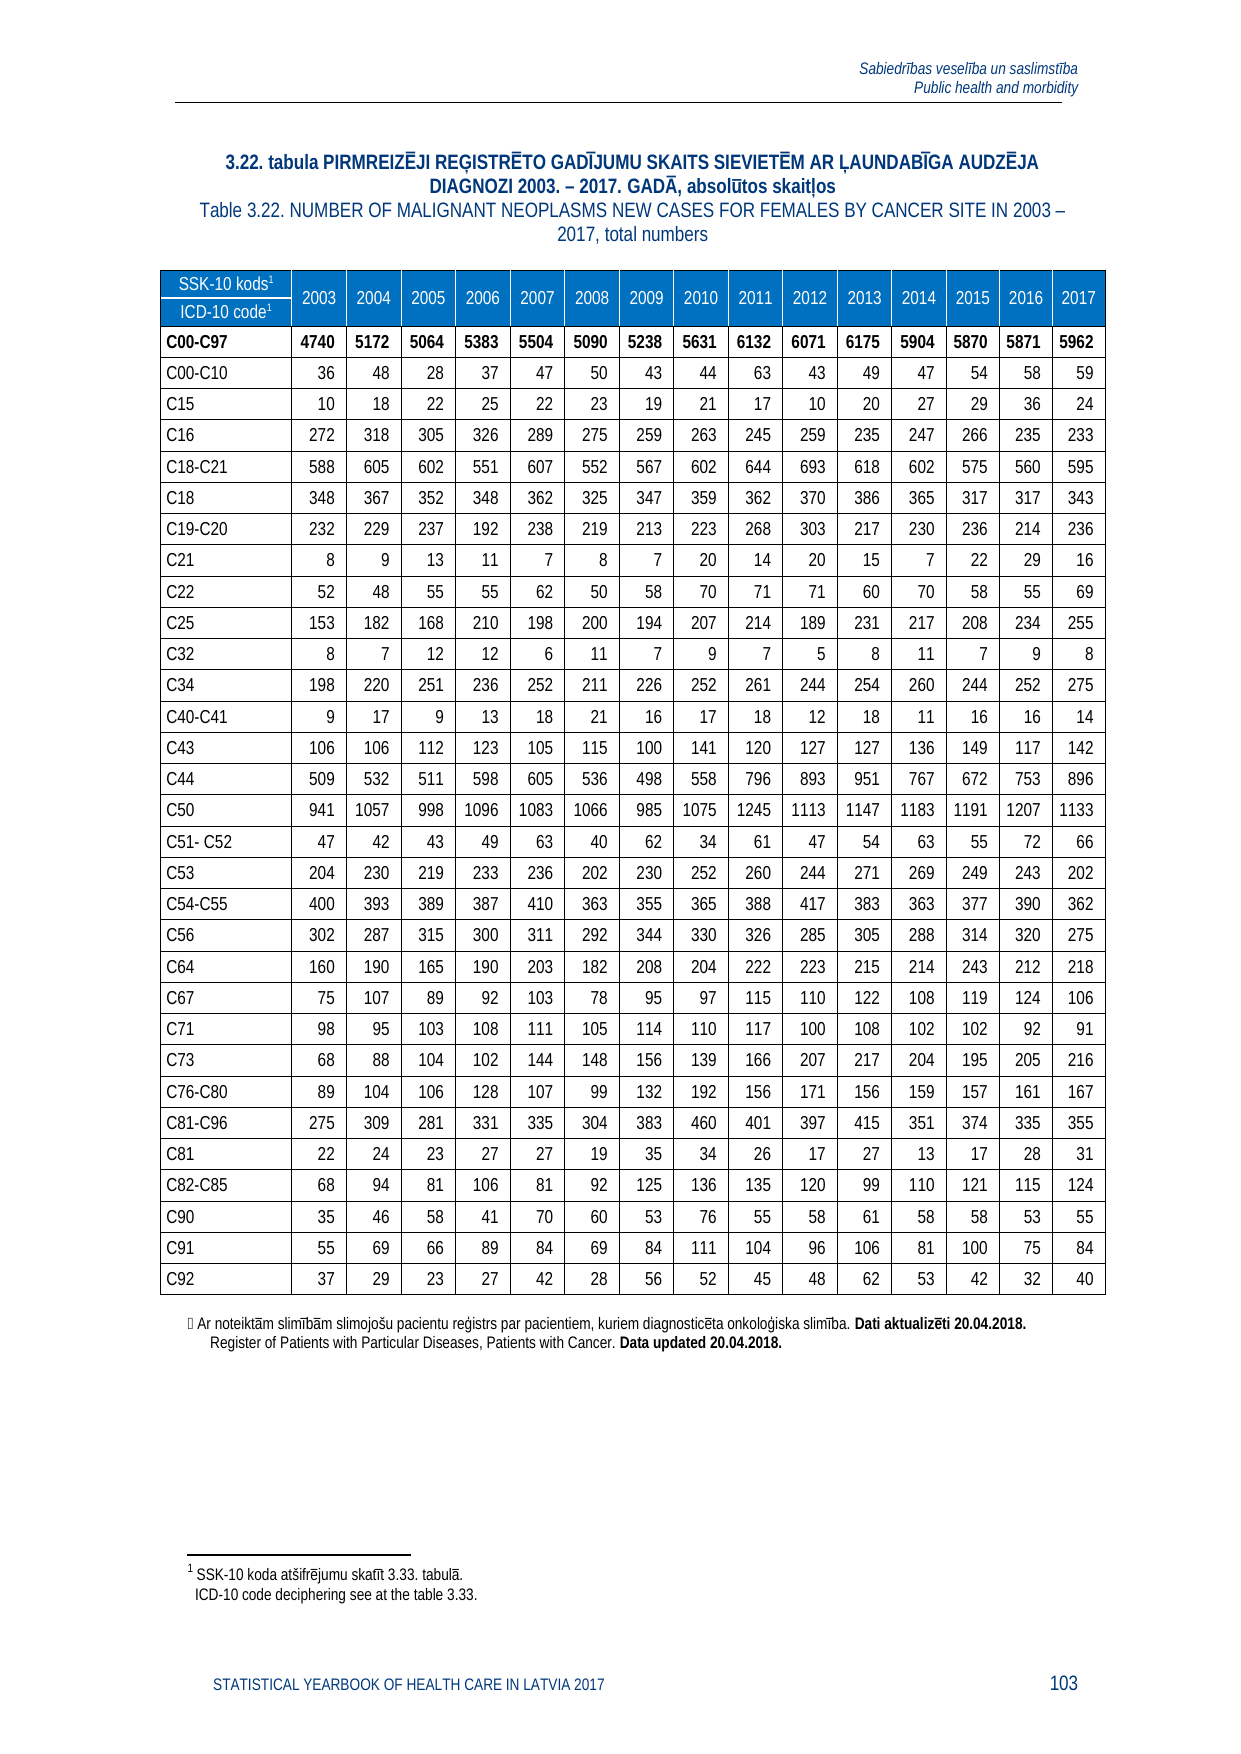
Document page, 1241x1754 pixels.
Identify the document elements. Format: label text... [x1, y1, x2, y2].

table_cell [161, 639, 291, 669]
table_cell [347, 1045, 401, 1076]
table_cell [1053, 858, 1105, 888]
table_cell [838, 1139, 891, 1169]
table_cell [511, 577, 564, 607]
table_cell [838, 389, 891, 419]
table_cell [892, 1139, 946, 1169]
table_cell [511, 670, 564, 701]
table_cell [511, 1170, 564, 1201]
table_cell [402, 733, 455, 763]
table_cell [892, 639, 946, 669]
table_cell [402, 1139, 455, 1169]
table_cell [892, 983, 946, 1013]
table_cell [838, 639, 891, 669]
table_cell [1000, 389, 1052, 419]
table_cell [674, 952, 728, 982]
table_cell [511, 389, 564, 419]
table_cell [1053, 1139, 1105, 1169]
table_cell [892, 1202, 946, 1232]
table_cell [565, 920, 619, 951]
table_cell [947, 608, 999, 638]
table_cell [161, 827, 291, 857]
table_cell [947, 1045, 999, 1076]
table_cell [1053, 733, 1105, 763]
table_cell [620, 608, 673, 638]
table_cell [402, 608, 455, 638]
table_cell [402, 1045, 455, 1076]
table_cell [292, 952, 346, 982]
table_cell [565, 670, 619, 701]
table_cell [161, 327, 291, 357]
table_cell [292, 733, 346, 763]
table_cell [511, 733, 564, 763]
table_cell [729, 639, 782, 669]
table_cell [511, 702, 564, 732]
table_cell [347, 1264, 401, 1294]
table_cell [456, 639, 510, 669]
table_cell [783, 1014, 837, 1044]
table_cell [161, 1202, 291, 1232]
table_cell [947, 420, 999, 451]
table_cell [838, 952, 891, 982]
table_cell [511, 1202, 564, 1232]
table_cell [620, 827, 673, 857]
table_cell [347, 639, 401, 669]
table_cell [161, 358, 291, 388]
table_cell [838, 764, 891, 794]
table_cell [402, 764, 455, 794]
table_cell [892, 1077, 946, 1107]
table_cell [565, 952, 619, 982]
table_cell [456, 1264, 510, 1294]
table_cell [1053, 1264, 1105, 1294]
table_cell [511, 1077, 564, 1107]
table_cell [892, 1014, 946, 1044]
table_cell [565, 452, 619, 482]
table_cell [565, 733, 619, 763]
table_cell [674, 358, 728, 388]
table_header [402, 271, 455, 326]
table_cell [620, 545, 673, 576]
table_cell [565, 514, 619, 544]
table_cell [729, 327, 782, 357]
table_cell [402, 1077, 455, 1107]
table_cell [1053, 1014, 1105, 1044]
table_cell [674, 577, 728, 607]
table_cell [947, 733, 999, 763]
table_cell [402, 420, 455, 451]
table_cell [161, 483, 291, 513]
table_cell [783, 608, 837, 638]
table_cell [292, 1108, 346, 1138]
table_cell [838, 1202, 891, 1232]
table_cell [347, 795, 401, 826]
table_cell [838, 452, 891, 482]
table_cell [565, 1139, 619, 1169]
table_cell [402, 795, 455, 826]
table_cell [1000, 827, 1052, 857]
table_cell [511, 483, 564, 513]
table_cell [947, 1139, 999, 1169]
text Ar noteiktām slimībām slimojošu pacientu reģistrs par pacientiem, kuriem diagnosticēta onkoloģiska slimība. Dati aktualizēti 20.04.2018. [187, 1314, 1078, 1333]
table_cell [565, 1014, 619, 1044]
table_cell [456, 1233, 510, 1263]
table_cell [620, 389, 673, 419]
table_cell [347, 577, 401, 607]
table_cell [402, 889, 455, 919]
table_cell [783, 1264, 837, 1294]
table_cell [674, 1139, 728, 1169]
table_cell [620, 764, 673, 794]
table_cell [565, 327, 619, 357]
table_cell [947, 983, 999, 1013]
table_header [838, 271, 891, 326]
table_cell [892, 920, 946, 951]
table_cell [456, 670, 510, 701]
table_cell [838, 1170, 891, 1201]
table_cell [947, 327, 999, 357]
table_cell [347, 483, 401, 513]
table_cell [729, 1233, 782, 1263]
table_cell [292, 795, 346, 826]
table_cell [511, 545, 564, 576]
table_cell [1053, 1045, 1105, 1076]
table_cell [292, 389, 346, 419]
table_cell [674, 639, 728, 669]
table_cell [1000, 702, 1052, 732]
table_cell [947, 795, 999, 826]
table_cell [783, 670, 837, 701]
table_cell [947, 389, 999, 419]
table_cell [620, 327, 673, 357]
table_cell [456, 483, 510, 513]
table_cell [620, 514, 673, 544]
subtitle Table 3.22. NUMBER OF MALIGNANT NEOPLASMS NEW CASES FOR FEMALES BY CANCER SITE IN 2003 –2017, total numbers [187, 198, 1078, 246]
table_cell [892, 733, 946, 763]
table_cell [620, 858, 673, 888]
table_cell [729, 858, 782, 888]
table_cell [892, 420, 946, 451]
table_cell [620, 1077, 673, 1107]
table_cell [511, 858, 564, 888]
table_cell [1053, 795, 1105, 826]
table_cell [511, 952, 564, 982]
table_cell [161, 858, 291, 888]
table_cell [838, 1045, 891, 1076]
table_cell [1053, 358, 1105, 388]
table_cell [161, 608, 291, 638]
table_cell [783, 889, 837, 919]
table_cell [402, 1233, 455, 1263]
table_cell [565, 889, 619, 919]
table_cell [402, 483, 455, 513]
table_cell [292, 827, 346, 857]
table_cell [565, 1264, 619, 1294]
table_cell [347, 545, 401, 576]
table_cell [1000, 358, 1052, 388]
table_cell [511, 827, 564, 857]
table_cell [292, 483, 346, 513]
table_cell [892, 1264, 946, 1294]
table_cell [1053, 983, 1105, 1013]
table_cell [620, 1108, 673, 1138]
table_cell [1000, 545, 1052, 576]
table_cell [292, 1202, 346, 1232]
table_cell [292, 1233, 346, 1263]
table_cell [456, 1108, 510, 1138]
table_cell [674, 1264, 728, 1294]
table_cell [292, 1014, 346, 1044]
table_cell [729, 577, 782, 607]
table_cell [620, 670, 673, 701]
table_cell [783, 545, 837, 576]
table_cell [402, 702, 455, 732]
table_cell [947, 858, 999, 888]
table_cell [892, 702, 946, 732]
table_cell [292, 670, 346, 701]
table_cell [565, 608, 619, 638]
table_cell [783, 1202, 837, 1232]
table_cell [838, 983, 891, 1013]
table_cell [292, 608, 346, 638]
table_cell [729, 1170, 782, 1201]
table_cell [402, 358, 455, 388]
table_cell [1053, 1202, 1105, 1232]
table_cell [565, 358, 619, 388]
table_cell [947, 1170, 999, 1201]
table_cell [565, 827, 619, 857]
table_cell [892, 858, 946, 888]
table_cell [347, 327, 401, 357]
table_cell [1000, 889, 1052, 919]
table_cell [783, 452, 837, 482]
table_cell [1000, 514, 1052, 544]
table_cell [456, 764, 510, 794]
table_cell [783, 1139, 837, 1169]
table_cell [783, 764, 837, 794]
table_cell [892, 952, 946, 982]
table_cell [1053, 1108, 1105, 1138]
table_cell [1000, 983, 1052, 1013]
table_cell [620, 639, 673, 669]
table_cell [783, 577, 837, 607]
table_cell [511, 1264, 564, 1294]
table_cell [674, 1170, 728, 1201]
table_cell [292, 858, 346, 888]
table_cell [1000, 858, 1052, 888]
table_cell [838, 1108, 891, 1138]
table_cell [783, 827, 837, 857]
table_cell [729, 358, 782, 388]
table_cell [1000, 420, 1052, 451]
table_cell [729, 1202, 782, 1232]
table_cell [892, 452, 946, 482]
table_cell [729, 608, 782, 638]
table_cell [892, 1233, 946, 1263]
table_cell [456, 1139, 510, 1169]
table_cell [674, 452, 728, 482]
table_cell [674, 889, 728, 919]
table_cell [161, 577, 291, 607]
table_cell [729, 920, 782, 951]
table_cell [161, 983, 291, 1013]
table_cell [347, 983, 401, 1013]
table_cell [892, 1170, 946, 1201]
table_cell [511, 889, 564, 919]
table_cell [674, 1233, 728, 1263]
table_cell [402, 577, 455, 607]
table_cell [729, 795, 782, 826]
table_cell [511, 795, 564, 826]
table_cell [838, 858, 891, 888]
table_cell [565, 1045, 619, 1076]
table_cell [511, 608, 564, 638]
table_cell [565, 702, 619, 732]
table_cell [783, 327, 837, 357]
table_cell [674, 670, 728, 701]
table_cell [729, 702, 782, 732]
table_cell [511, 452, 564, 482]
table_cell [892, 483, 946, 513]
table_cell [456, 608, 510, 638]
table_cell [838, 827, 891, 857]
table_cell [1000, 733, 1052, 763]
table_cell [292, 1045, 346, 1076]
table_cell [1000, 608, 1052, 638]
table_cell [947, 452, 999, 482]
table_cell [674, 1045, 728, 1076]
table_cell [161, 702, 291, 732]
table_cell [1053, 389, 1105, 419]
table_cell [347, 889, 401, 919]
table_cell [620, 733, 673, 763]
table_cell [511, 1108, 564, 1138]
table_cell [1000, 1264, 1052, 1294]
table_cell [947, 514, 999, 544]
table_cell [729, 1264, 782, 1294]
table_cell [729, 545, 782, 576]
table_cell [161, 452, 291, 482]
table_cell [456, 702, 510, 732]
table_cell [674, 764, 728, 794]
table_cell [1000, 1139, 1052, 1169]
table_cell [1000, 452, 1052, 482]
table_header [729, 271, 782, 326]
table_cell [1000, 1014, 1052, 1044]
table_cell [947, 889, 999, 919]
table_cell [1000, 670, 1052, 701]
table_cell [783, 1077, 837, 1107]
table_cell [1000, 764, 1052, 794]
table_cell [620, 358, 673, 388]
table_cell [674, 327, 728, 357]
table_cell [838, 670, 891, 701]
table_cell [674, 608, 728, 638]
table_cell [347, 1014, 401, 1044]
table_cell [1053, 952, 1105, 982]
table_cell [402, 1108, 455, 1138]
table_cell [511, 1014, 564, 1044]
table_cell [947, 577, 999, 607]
subtitle 3.22. tabula PIRMREIZĒJI REĢISTRĒTO GADĪJUMU SKAITS SIEVIETĒM AR ĻAUNDABĪGA AUDZĒJA DIAGNOZI 2003. – 2017. GADĀ, absolūtos skaitļos [187, 150, 1078, 198]
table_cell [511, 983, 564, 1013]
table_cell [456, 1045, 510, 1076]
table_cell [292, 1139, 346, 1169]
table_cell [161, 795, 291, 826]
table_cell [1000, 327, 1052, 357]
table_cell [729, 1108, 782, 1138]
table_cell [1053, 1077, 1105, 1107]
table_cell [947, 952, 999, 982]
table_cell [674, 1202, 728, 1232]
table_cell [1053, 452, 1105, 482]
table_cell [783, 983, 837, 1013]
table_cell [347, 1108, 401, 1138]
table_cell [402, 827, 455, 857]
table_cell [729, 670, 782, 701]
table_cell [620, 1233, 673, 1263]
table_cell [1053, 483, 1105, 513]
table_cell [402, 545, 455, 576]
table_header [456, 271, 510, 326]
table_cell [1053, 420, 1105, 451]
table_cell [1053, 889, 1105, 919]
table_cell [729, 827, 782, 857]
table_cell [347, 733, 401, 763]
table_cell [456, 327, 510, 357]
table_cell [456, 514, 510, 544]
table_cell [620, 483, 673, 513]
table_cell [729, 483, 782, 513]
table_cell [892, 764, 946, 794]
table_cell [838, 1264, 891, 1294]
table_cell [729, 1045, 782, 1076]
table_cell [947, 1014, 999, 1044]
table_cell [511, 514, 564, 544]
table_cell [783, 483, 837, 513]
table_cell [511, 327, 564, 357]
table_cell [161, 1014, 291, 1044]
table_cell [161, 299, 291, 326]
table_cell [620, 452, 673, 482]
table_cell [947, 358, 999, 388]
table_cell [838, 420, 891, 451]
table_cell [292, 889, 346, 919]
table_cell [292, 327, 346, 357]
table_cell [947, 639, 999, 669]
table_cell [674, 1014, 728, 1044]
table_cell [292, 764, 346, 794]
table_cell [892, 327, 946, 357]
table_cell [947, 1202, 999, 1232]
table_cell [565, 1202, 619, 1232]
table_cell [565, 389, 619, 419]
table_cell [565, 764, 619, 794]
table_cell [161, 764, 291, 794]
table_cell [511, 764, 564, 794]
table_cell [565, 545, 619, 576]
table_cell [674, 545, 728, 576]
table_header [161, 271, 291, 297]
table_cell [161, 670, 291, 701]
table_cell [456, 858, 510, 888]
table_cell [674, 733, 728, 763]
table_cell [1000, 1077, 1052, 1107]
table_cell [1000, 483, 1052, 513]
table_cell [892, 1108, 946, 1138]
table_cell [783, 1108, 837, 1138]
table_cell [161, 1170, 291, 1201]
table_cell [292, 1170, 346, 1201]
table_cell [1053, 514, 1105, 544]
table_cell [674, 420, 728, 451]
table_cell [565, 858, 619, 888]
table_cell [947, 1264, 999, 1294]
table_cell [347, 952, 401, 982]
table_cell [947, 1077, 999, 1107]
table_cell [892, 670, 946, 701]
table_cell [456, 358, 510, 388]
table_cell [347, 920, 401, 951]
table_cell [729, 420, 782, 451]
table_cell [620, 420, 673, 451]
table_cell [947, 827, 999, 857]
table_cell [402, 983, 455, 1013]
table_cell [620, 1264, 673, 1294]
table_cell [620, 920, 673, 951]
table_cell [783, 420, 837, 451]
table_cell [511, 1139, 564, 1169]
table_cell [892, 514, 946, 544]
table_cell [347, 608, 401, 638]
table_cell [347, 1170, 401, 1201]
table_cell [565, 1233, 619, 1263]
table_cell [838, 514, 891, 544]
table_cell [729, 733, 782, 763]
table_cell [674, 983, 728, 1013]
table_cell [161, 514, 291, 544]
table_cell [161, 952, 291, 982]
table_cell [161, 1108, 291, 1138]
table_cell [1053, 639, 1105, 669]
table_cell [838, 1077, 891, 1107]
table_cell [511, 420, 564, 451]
text Register of Patients with Particular Diseases, Patients with Cancer. Data updated 20.04.2018. [187, 1333, 1078, 1352]
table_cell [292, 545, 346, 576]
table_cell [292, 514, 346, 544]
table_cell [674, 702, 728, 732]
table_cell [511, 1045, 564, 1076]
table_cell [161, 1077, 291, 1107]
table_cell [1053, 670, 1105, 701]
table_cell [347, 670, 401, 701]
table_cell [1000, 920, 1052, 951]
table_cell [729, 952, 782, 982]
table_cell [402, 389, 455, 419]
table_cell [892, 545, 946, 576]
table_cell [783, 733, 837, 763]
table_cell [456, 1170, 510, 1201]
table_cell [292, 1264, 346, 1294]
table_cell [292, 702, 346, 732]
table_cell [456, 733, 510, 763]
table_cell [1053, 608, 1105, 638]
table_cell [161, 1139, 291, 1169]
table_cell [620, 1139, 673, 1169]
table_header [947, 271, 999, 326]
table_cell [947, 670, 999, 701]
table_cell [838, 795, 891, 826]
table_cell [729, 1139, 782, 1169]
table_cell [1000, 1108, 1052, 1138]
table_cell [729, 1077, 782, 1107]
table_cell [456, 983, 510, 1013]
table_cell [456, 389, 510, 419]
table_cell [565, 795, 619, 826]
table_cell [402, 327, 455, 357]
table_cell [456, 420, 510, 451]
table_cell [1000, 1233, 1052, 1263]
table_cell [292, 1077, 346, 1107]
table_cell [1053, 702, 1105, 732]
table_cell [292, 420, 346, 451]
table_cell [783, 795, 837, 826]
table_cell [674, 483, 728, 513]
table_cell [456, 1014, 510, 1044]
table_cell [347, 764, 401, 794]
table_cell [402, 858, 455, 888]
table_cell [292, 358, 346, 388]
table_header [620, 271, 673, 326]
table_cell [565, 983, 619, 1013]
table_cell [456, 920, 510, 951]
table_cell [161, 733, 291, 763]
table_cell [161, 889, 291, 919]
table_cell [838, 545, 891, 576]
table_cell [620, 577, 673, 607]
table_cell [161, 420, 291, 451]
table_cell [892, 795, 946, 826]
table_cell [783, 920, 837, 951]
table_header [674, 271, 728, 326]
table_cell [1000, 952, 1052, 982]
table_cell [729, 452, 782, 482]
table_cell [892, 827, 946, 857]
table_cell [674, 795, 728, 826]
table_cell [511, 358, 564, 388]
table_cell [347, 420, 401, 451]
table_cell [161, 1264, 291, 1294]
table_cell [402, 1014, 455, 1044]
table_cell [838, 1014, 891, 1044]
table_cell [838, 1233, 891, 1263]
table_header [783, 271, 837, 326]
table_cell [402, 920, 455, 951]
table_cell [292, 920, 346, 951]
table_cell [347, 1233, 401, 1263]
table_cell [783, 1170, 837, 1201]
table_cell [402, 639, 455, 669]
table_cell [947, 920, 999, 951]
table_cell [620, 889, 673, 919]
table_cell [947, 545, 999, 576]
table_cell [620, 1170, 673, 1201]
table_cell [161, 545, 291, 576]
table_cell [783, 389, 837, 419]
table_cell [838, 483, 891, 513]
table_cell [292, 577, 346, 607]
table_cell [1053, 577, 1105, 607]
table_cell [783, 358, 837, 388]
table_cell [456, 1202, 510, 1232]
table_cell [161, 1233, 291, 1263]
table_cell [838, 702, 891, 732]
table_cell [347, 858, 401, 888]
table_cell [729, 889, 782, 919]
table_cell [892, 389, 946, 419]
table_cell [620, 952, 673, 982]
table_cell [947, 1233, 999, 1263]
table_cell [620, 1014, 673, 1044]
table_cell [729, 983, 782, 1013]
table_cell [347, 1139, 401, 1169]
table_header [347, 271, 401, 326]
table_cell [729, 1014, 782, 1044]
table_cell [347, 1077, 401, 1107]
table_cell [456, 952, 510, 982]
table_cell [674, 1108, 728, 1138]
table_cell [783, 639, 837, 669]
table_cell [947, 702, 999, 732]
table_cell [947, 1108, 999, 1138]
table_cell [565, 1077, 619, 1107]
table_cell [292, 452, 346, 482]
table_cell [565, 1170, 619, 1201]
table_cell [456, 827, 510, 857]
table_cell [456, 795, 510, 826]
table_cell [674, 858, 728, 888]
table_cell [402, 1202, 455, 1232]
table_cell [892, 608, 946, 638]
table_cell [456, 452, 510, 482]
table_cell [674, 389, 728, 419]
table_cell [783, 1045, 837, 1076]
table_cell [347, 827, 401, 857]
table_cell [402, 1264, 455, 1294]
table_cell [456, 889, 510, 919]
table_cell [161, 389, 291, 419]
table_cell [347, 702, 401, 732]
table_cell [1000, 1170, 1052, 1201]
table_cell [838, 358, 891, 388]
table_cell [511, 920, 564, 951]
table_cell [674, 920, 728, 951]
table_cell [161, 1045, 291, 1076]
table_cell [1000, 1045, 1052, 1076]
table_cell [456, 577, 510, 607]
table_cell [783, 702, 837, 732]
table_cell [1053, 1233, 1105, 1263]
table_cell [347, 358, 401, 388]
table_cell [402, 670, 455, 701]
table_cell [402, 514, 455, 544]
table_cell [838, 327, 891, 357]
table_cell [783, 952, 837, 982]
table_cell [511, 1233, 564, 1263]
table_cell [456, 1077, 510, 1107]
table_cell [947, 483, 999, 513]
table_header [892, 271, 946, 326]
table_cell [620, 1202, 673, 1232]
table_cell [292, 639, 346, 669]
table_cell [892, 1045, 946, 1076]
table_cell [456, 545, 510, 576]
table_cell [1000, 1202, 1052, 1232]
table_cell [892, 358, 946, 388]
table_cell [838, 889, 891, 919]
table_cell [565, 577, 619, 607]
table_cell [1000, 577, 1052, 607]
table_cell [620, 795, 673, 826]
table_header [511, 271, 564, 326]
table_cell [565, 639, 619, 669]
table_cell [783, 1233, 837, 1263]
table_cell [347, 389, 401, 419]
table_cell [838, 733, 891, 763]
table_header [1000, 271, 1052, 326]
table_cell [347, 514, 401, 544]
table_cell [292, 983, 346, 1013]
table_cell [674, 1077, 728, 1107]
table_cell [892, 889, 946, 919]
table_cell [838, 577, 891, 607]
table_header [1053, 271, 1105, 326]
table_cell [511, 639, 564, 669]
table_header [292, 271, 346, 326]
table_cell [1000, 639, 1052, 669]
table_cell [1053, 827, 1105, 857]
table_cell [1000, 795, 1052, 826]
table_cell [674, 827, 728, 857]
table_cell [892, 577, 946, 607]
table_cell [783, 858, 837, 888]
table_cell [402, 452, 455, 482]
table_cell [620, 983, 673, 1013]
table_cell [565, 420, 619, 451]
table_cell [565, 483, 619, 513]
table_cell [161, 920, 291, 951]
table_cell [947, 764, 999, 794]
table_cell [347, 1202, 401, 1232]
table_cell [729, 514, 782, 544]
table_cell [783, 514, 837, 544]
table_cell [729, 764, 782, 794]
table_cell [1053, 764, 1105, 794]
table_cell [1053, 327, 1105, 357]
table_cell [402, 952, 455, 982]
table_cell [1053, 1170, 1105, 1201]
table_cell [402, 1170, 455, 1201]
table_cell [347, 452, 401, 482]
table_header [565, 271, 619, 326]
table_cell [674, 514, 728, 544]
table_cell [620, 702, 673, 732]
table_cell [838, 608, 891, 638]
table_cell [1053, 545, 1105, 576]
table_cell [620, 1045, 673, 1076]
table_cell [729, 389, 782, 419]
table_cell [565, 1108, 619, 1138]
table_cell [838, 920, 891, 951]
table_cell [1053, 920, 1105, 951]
